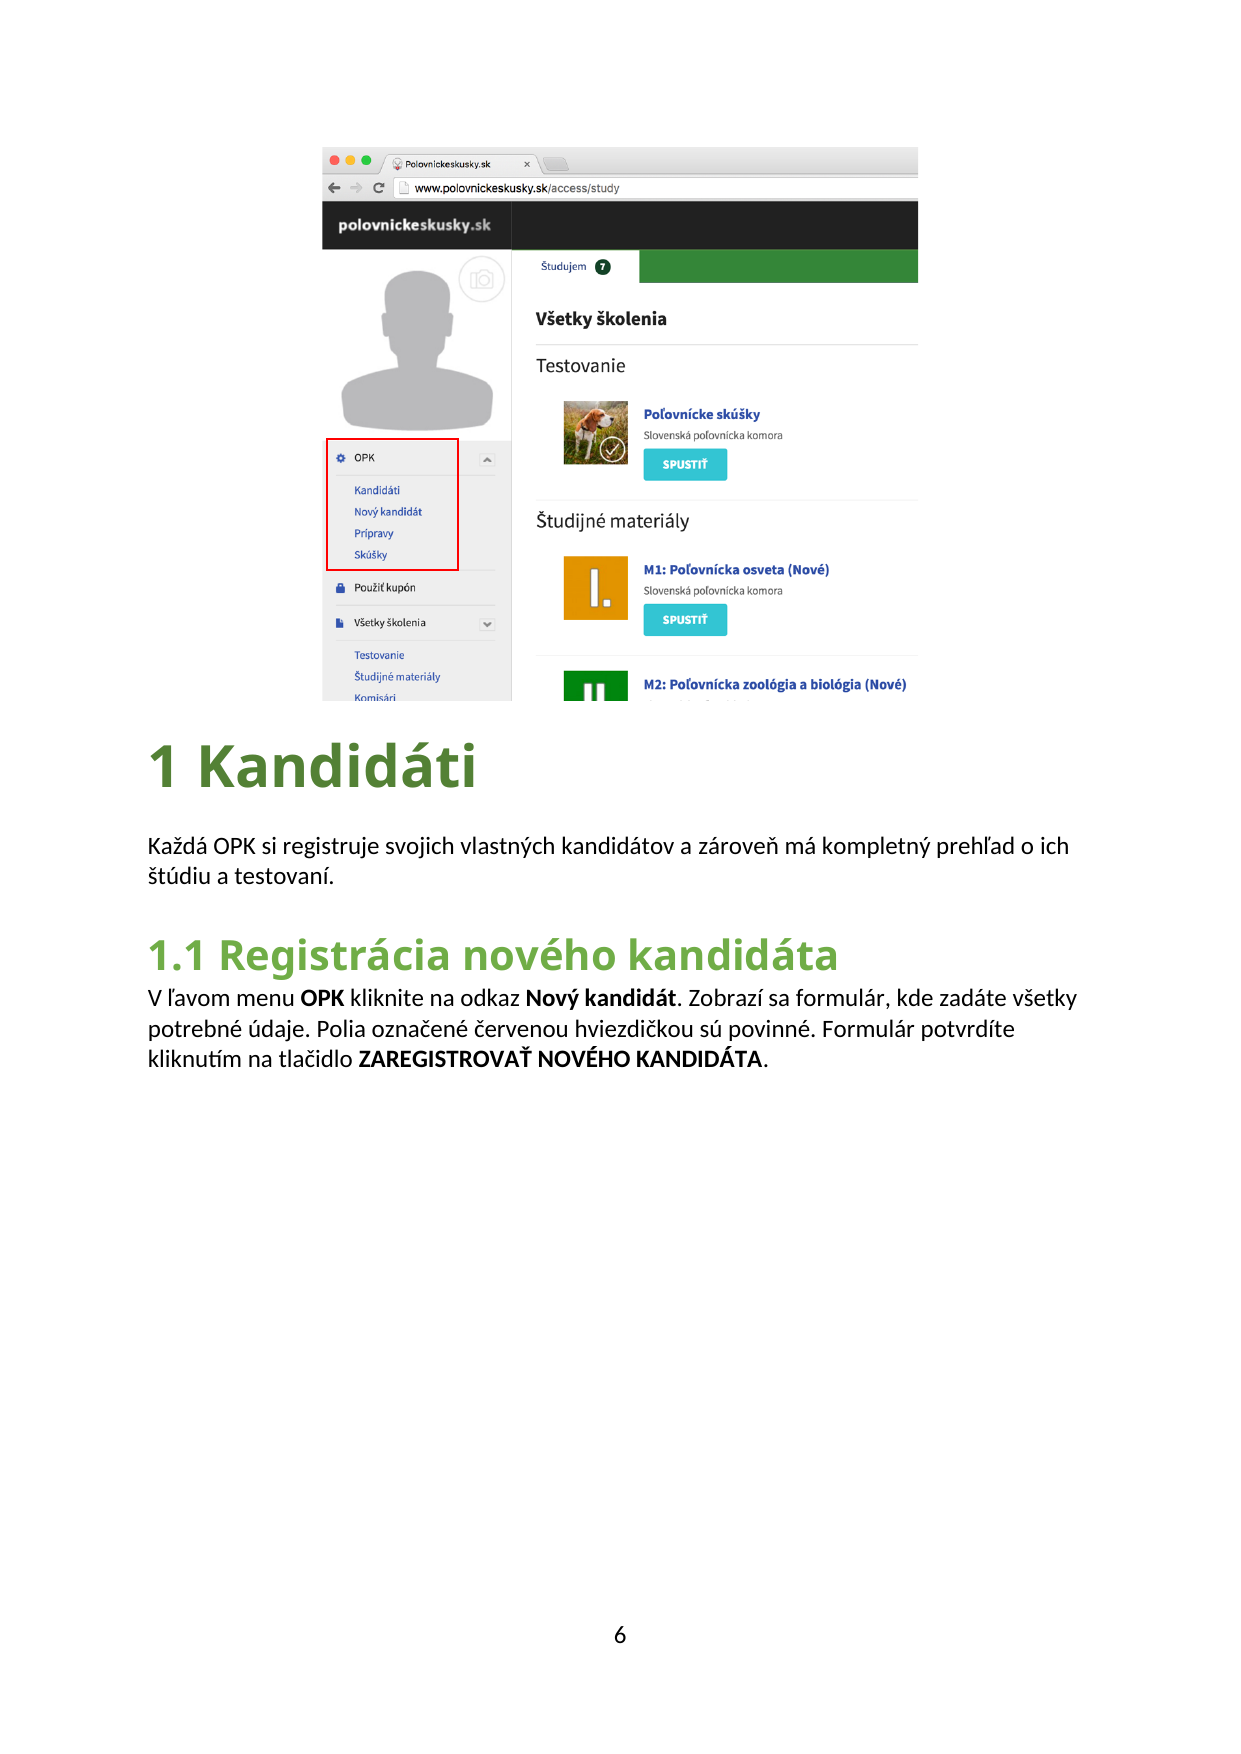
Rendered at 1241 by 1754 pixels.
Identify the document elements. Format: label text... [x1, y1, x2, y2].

text V ľavom menu OPK kliknite na odkaz Nový kandidát. Zobrazí sa formulár, kde zadáte všetky potrebné údaje. Polia označené červenou hviezdičkou sú povinné. Formulár potvrdíte kliknutím na tlačidlo ZAREGISTROVAŤ NOVÉHO KANDIDÁTA. [148, 982, 1093, 1074]
subtitle 1 Kandidáti [148, 726, 1093, 805]
text Každá OPK si registruje svojich vlastných kandidátov a zároveň má kompletný prehľad o ich štúdiu a testovaní. [148, 830, 1093, 891]
subtitle 1.1 Registrácia nového kandidáta [148, 926, 1093, 982]
picture [322, 147, 919, 701]
